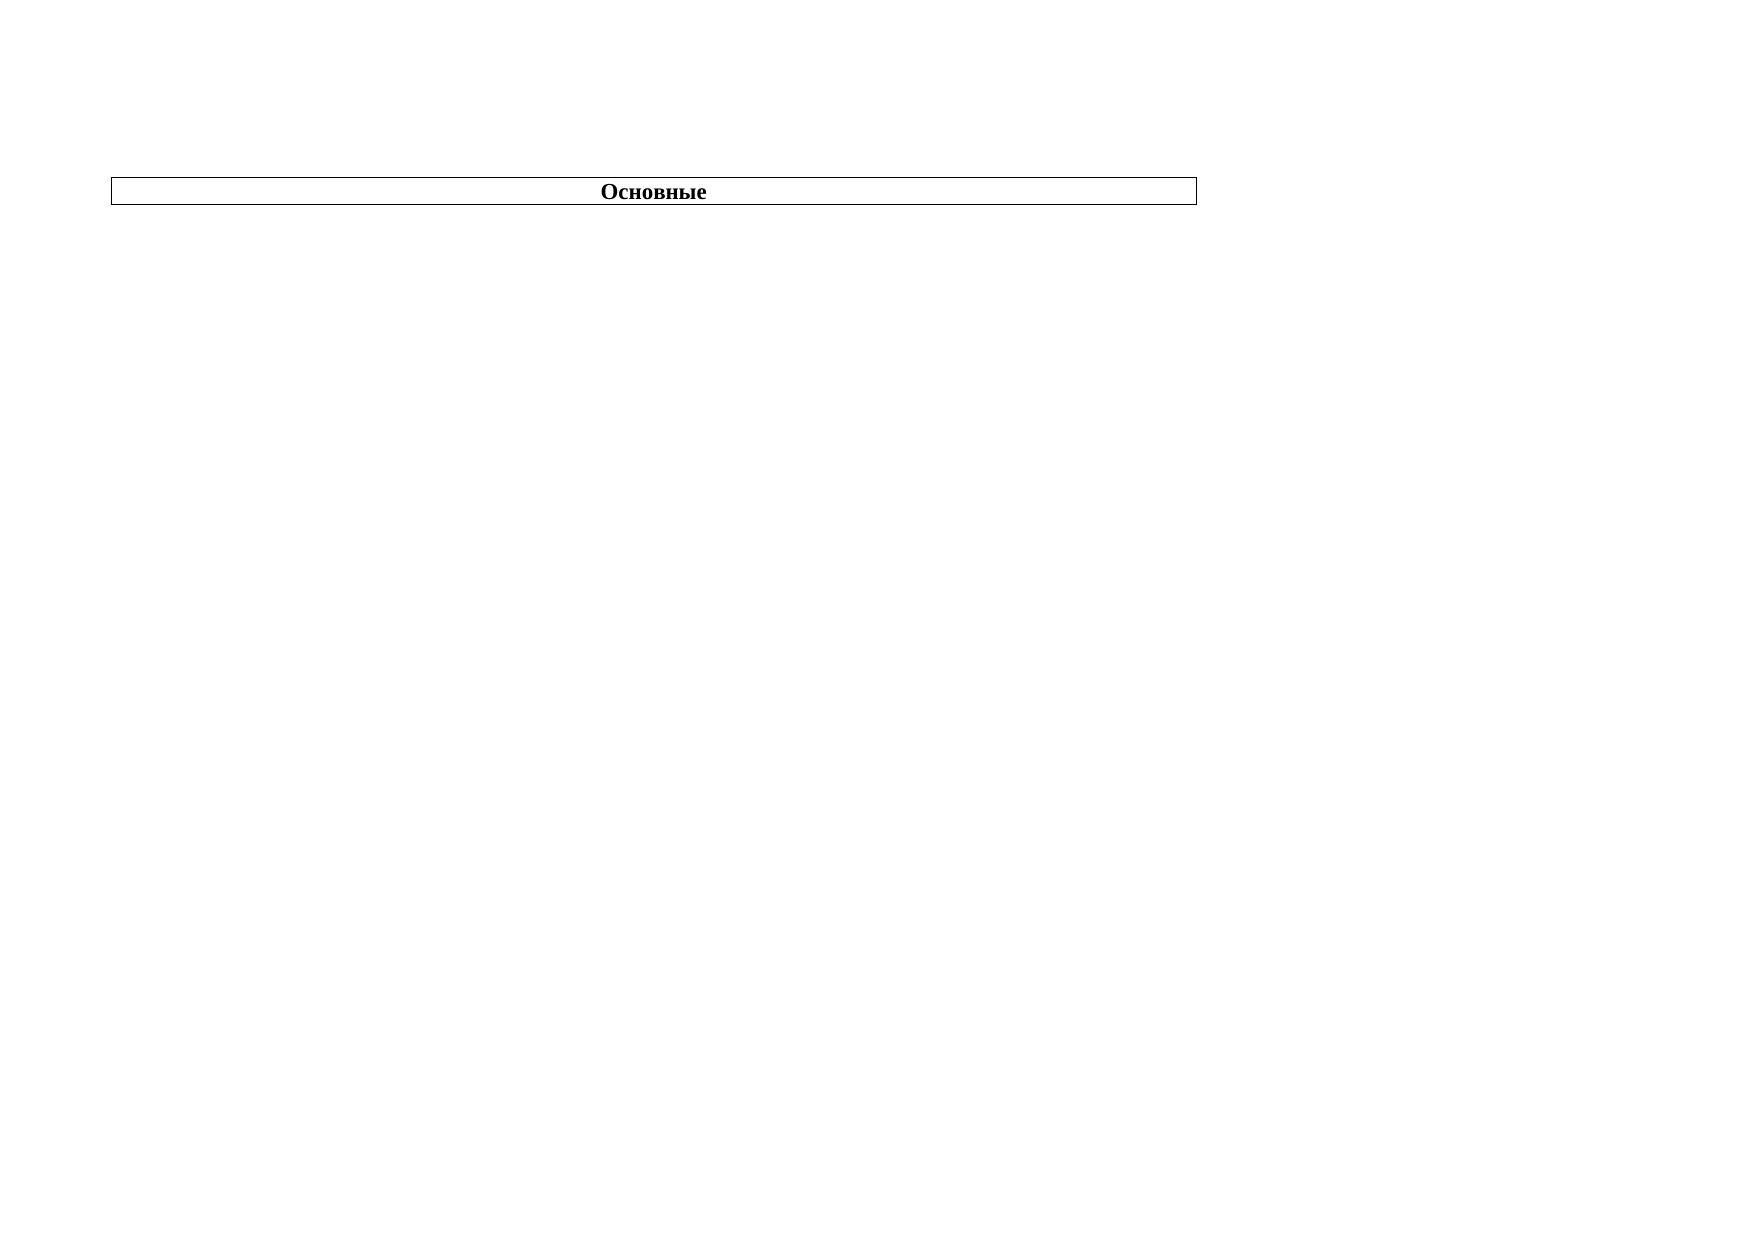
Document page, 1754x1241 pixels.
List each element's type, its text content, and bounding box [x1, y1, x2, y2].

table_header Основные [112, 178, 1196, 204]
